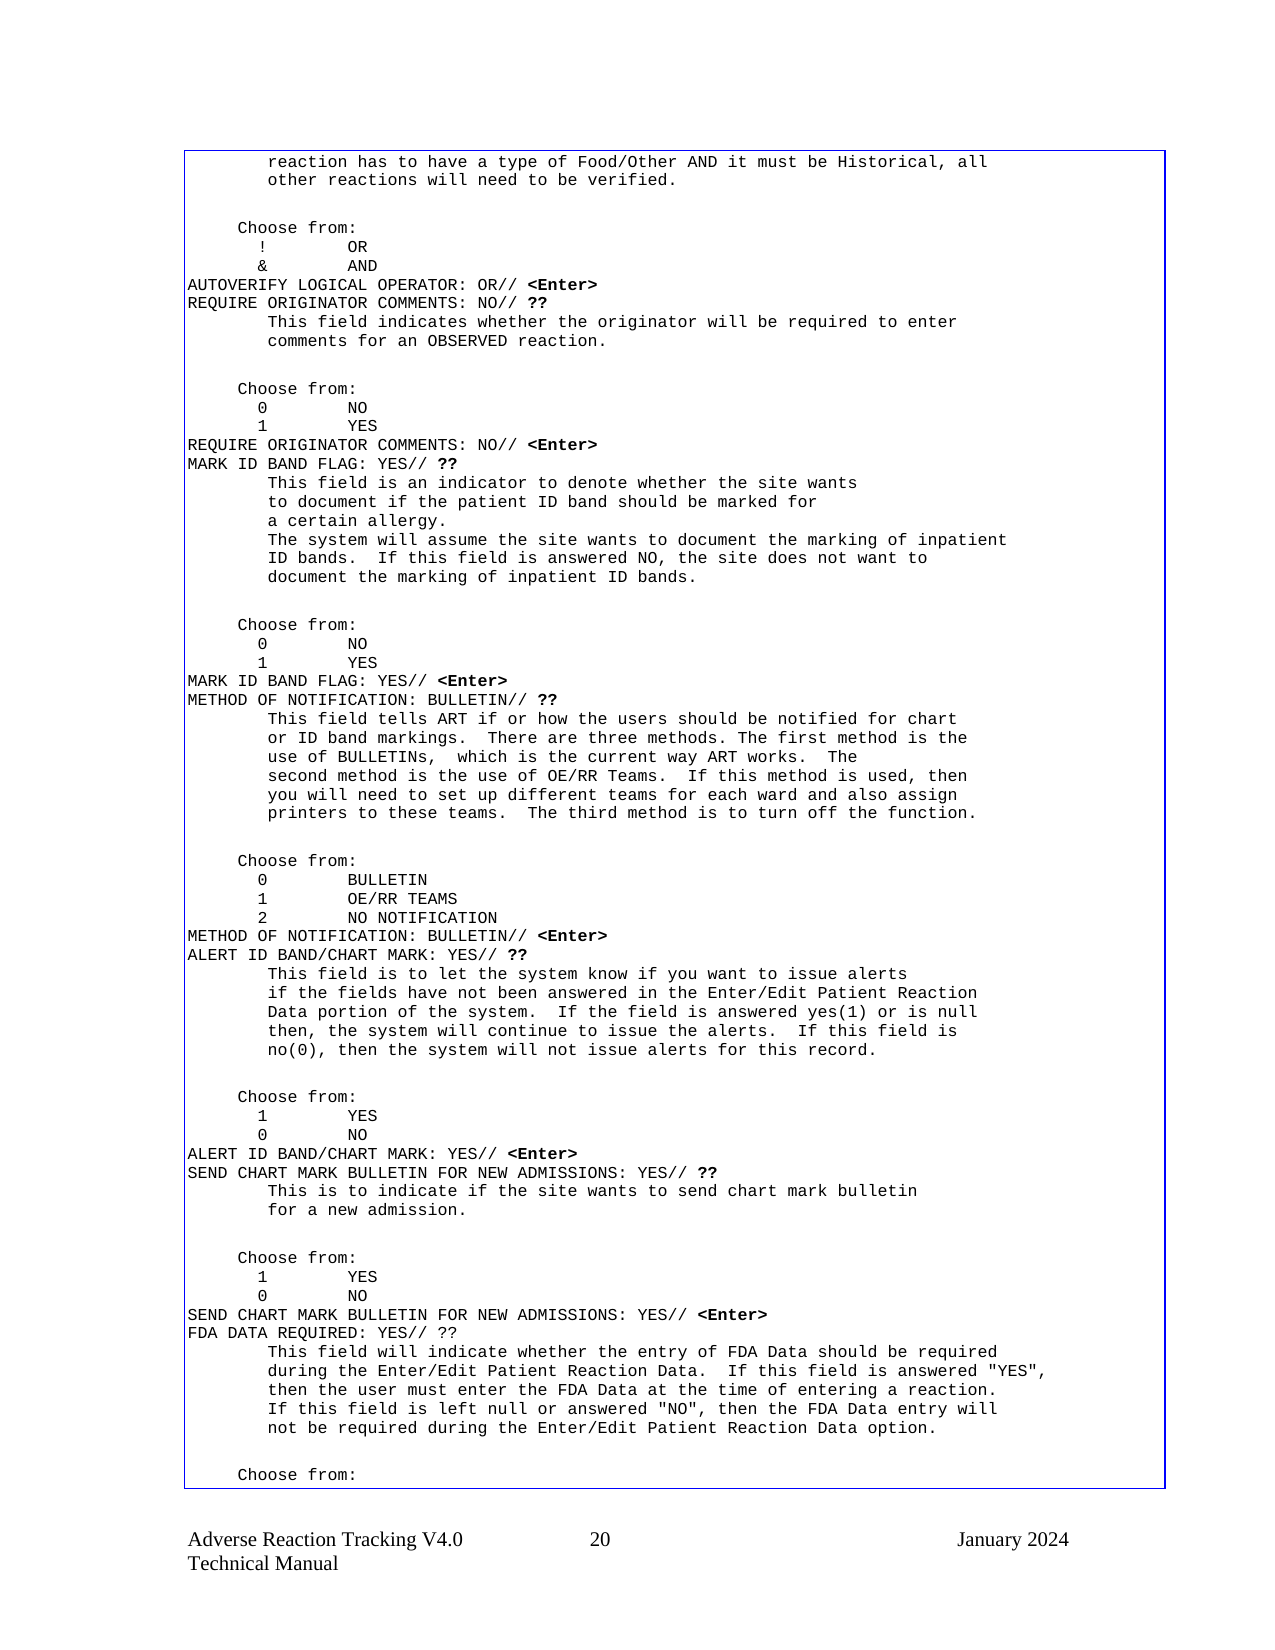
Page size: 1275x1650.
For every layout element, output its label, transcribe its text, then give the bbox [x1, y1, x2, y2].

text MARK ID BAND FLAG: YES// ?? [185, 453, 1164, 471]
text 2 NO NOTIFICATION [185, 906, 1164, 925]
text then, the system will continue to issue the alerts. If this field is [185, 1019, 1164, 1038]
text reaction has to have a type of Food/Other AND it must be Historical, all [185, 151, 1164, 169]
text during the Enter/Edit Patient Reaction Data. If this field is answered "YES", [185, 1359, 1164, 1378]
text 1 OE/RR TEAMS [185, 887, 1164, 906]
text REQUIRE ORIGINATOR COMMENTS: NO// <Enter> [185, 434, 1164, 453]
text a certain allergy. [185, 509, 1164, 528]
text second method is the use of OE/RR Teams. If this method is used, then [185, 764, 1164, 783]
text ALERT ID BAND/CHART MARK: YES// ?? [185, 944, 1164, 963]
text ID bands. If this field is answered NO, the site does not want to [185, 547, 1164, 566]
text use of BULLETINs, which is the current way ART works. The [185, 745, 1164, 764]
text This field indicates whether the originator will be required to enter [185, 311, 1164, 329]
text Choose from: [185, 1246, 1164, 1265]
text & AND [185, 254, 1164, 273]
text This is to indicate if the site wants to send chart mark bulletin [185, 1180, 1164, 1199]
text you will need to set up different teams for each ward and also assign [185, 783, 1164, 802]
text for a new admission. [185, 1199, 1164, 1221]
text 0 NO [185, 396, 1164, 415]
text 1 YES [185, 651, 1164, 670]
text then the user must enter the FDA Data at the time of entering a reaction. [185, 1378, 1164, 1397]
text ! OR [185, 235, 1164, 254]
text This field tells ART if or how the users should be notified for chart [185, 708, 1164, 726]
text 0 NO [185, 1123, 1164, 1142]
text SEND CHART MARK BULLETIN FOR NEW ADMISSIONS: YES// <Enter> [185, 1303, 1164, 1322]
text This field is to let the system know if you want to issue alerts [185, 963, 1164, 981]
text FDA DATA REQUIRED: YES// ?? [185, 1322, 1164, 1341]
text MARK ID BAND FLAG: YES// <Enter> [185, 670, 1164, 689]
text document the marking of inpatient ID bands. [185, 566, 1164, 588]
text 1 YES [185, 1265, 1164, 1284]
text 1 YES [185, 415, 1164, 434]
text Choose from: [185, 216, 1164, 235]
text Choose from: [185, 1086, 1164, 1104]
text or ID band markings. There are three methods. The first method is the [185, 726, 1164, 745]
text 0 NO [185, 1284, 1164, 1303]
text Choose from: [185, 377, 1164, 396]
text comments for an OBSERVED reaction. [185, 329, 1164, 352]
text Data portion of the system. If the field is answered yes(1) or is null [185, 1000, 1164, 1019]
text This field is an indicator to denote whether the site wants [185, 471, 1164, 490]
text no(0), then the system will not issue alerts for this record. [185, 1038, 1164, 1060]
text other reactions will need to be verified. [185, 169, 1164, 191]
text METHOD OF NOTIFICATION: BULLETIN// ?? [185, 689, 1164, 708]
text REQUIRE ORIGINATOR COMMENTS: NO// ?? [185, 292, 1164, 311]
text 0 BULLETIN [185, 868, 1164, 887]
text if the fields have not been answered in the Enter/Edit Patient Reaction [185, 981, 1164, 1000]
text 0 NO [185, 632, 1164, 651]
text SEND CHART MARK BULLETIN FOR NEW ADMISSIONS: YES// ?? [185, 1161, 1164, 1180]
text Choose from: [185, 613, 1164, 632]
text printers to these teams. The third method is to turn off the function. [185, 802, 1164, 824]
text If this field is left null or answered "NO", then the FDA Data entry will [185, 1397, 1164, 1416]
text not be required during the Enter/Edit Patient Reaction Data option. [185, 1416, 1164, 1438]
text This field will indicate whether the entry of FDA Data should be required [185, 1341, 1164, 1359]
text METHOD OF NOTIFICATION: BULLETIN// <Enter> [185, 925, 1164, 944]
text ALERT ID BAND/CHART MARK: YES// <Enter> [185, 1142, 1164, 1161]
text to document if the patient ID band should be marked for [185, 490, 1164, 509]
text Choose from: [185, 849, 1164, 868]
text The system will assume the site wants to document the marking of inpatient [185, 528, 1164, 547]
text Choose from: [185, 1464, 1164, 1488]
text 1 YES [185, 1104, 1164, 1123]
text AUTOVERIFY LOGICAL OPERATOR: OR// <Enter> [185, 273, 1164, 292]
